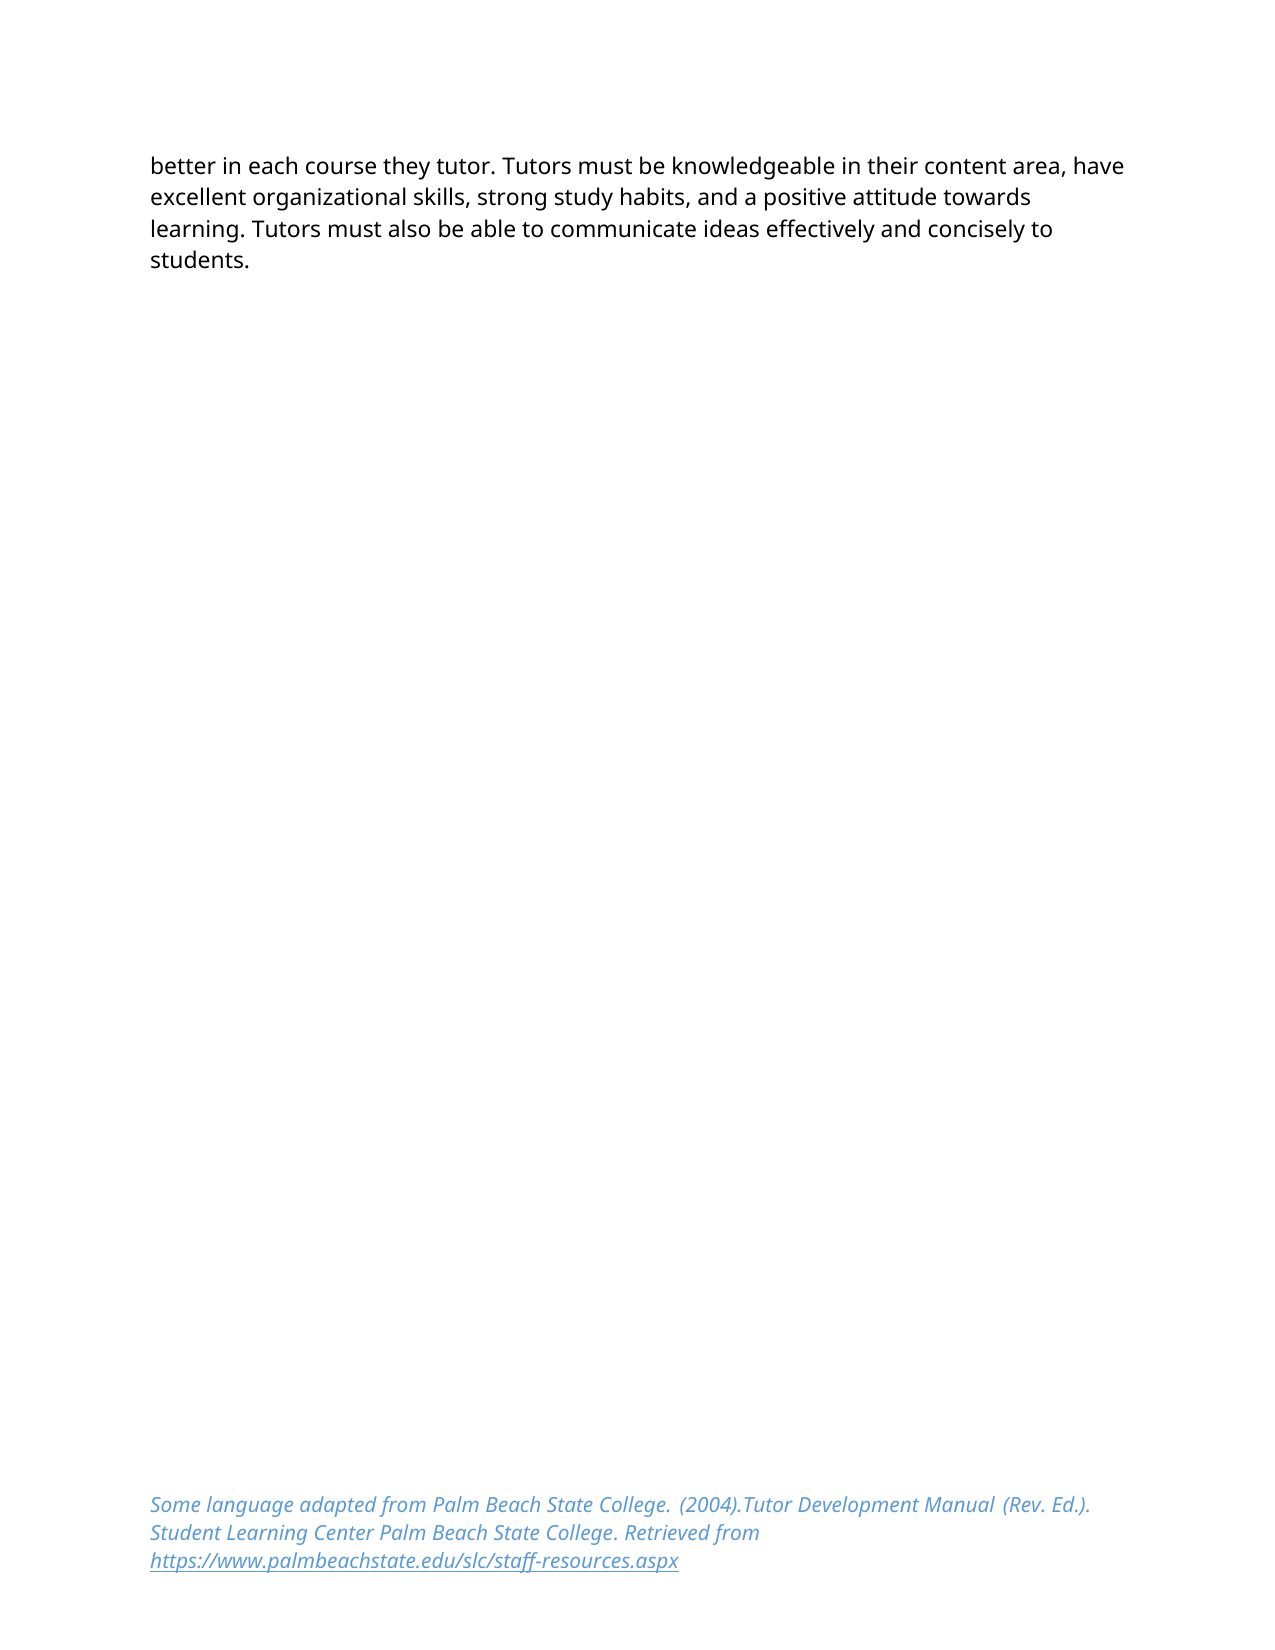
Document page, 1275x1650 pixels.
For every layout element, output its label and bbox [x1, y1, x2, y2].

text [150, 150, 1125, 275]
